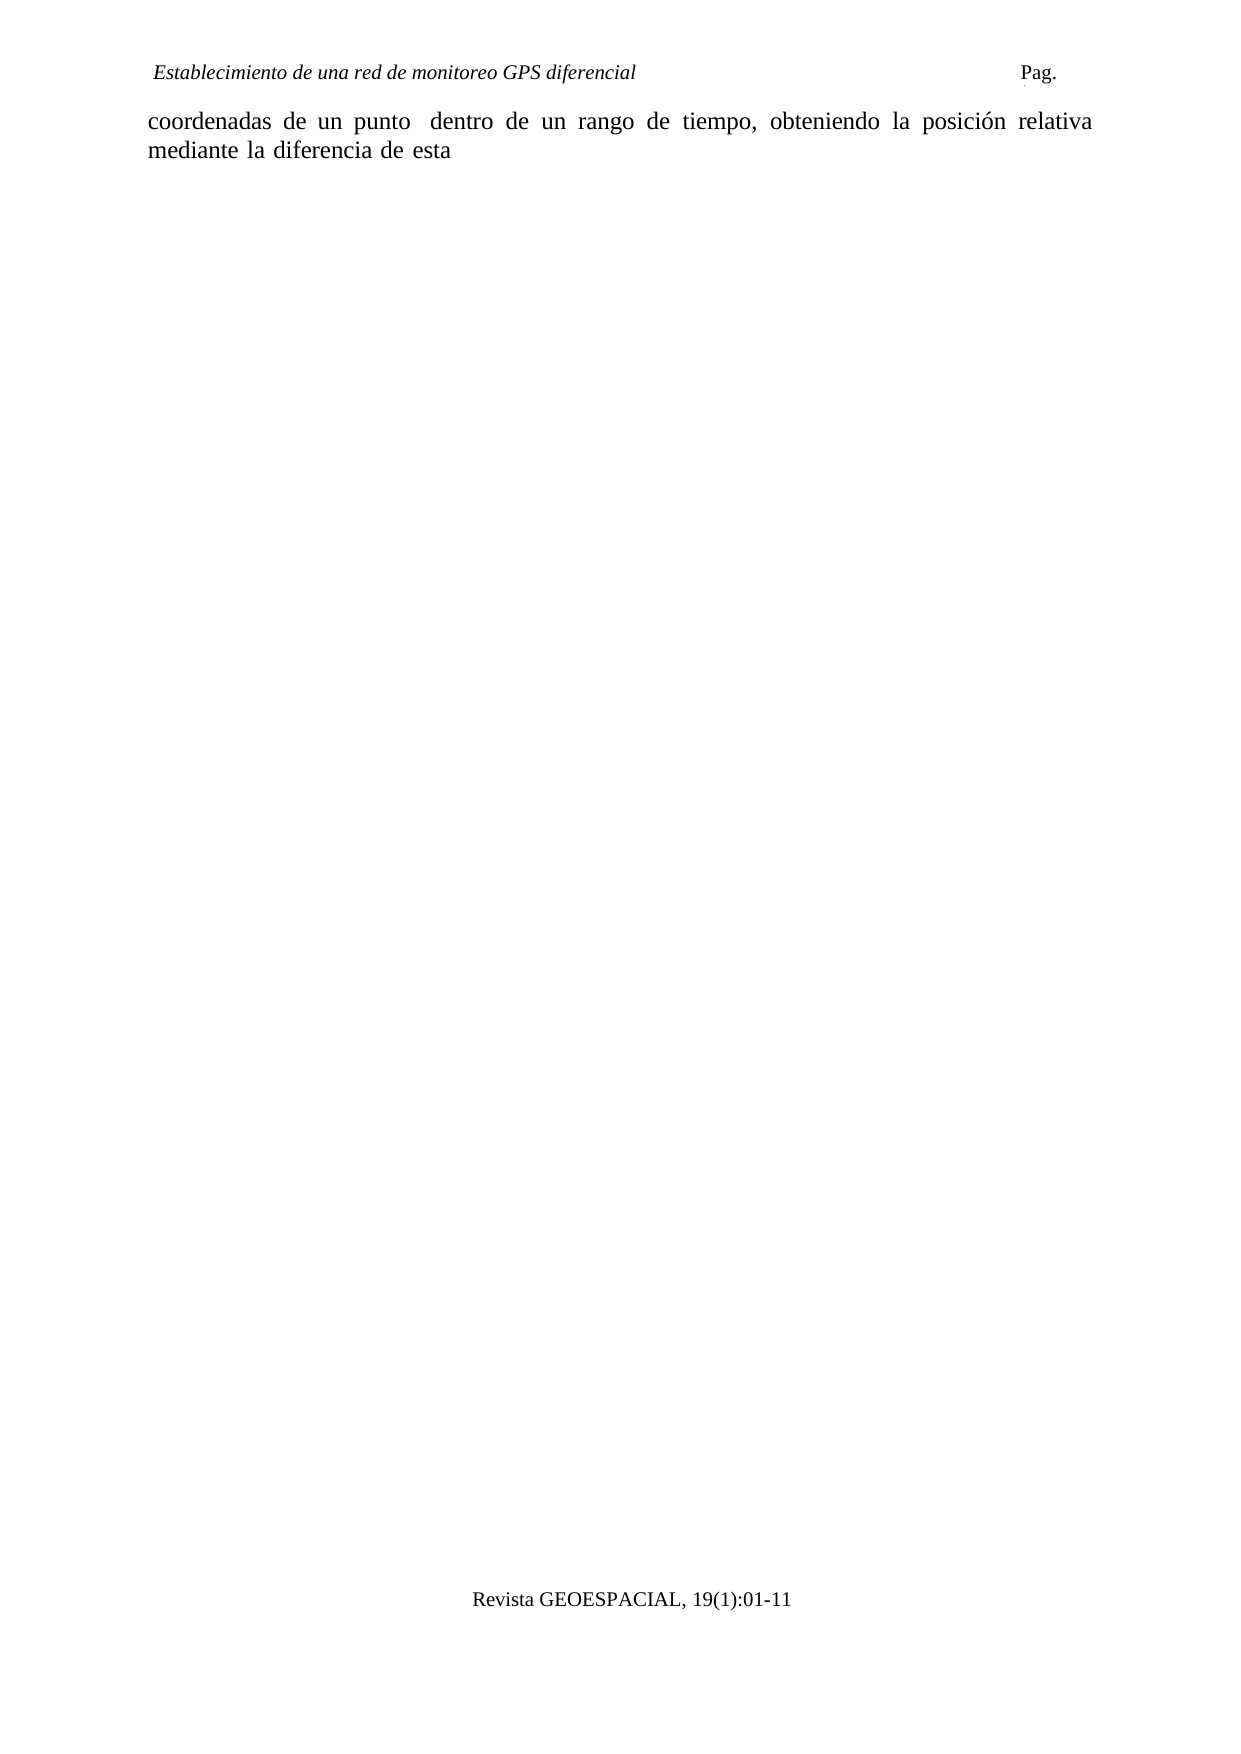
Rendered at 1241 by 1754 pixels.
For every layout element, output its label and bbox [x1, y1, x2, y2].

text [148, 106, 1093, 164]
